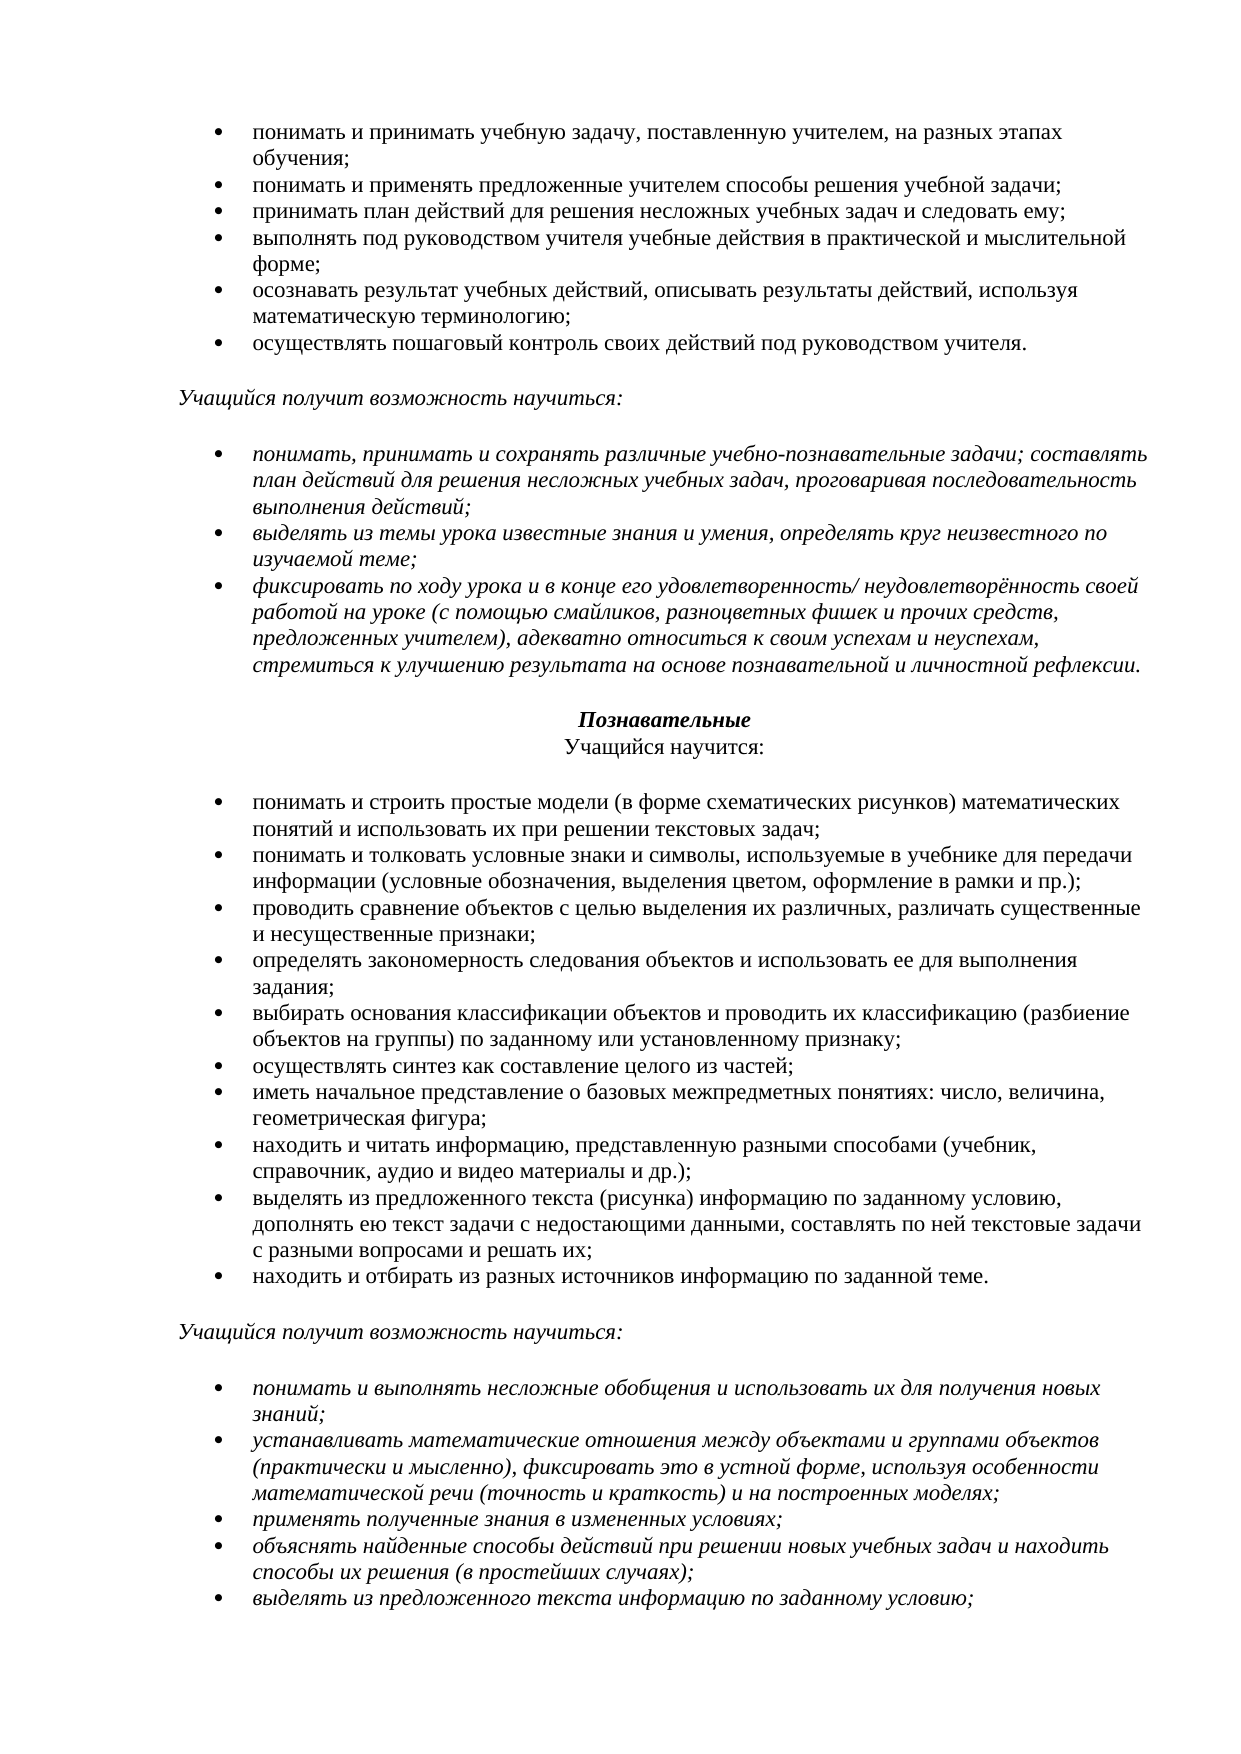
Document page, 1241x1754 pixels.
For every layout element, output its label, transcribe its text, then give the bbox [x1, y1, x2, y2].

list применять полученные знания в измененных условиях; [215, 1505, 1152, 1532]
list иметь начальное представление о базовых межпредметных понятиях: число, величина, геометрическая фигура; [215, 1078, 1152, 1131]
list осуществлять пошаговый контроль своих действий под руководством учителя. [215, 329, 1152, 355]
list выполнять под руководством учителя учебные действия в практической и мыслительной форме; [215, 223, 1152, 276]
list находить и читать информацию, представленную разными способами (учебник, справочник, аудио и видео материалы и др.); [215, 1131, 1152, 1183]
list выделять из темы урока известные знания и умения, определять круг неизвестного по изучаемой теме; [215, 519, 1152, 572]
list выбирать основания классификации объектов и проводить их классификацию (разбиение объектов на группы) по заданному или установленному признаку; [215, 999, 1152, 1052]
list понимать и строить простые модели (в форме схематических рисунков) математических понятий и использовать их при решении текстовых задач; [215, 788, 1152, 841]
list находить и отбирать из разных источников информацию по заданной теме. [215, 1263, 1152, 1289]
list понимать и толковать условные знаки и символы, используемые в учебнике для передачи информации (условные обозначения, выделения цветом, оформление в рамки и пр.); [215, 841, 1152, 894]
text Учащийся получит возможность научиться: [177, 384, 1152, 411]
text Учащийся получит возможность научиться: [177, 1318, 1152, 1344]
list объяснять найденные способы действий при решении новых учебных задач и находить способы их решения (в простейших случаях); [215, 1532, 1152, 1584]
list понимать и принимать учебную задачу, поставленную учителем, на разных этапах обучения; [215, 118, 1152, 171]
list понимать, принимать и сохранять различные учебно-познавательные задачи; составлять план действий для решения несложных учебных задач, проговаривая последовательность выполнения действий; [215, 440, 1152, 519]
list фиксировать по ходу урока и в конце его удовлетворенность/ неудовлетворённость своей работой на уроке (с помощью смайликов, разноцветных фишек и прочих средств, предложенных учителем), адекватно относиться к своим успехам и неуспехам, стремиться к улучшению результата на основе познавательной и личностной рефлексии. [215, 572, 1152, 677]
list выделять из предложенного текста (рисунка) информацию по заданному условию, дополнять ею текст задачи с недостающими данными, составлять по ней текстовые задачи с разными вопросами и решать их; [215, 1183, 1152, 1263]
list понимать и применять предложенные учителем способы решения учебной задачи; [215, 171, 1152, 197]
list выделять из предложенного текста информацию по заданному условию; [215, 1584, 1152, 1611]
text Познавательные Учащийся научится: [177, 706, 1152, 759]
list осуществлять синтез как составление целого из частей; [215, 1052, 1152, 1078]
list устанавливать математические отношения между объектами и группами объектов (практически и мысленно), фиксировать это в устной форме, используя особенности математической речи (точность и краткость) и на построенных моделях; [215, 1426, 1152, 1505]
list определять закономерность следования объектов и использовать ее для выполнения задания; [215, 946, 1152, 999]
list понимать и выполнять несложные обобщения и использовать их для получения новых знаний; [215, 1374, 1152, 1426]
list проводить сравнение объектов с целью выделения их различных, различать существенные и несущественные признаки; [215, 894, 1152, 946]
list принимать план действий для решения несложных учебных задач и следовать ему; [215, 197, 1152, 223]
list осознавать результат учебных действий, описывать результаты действий, используя математическую терминологию; [215, 276, 1152, 329]
